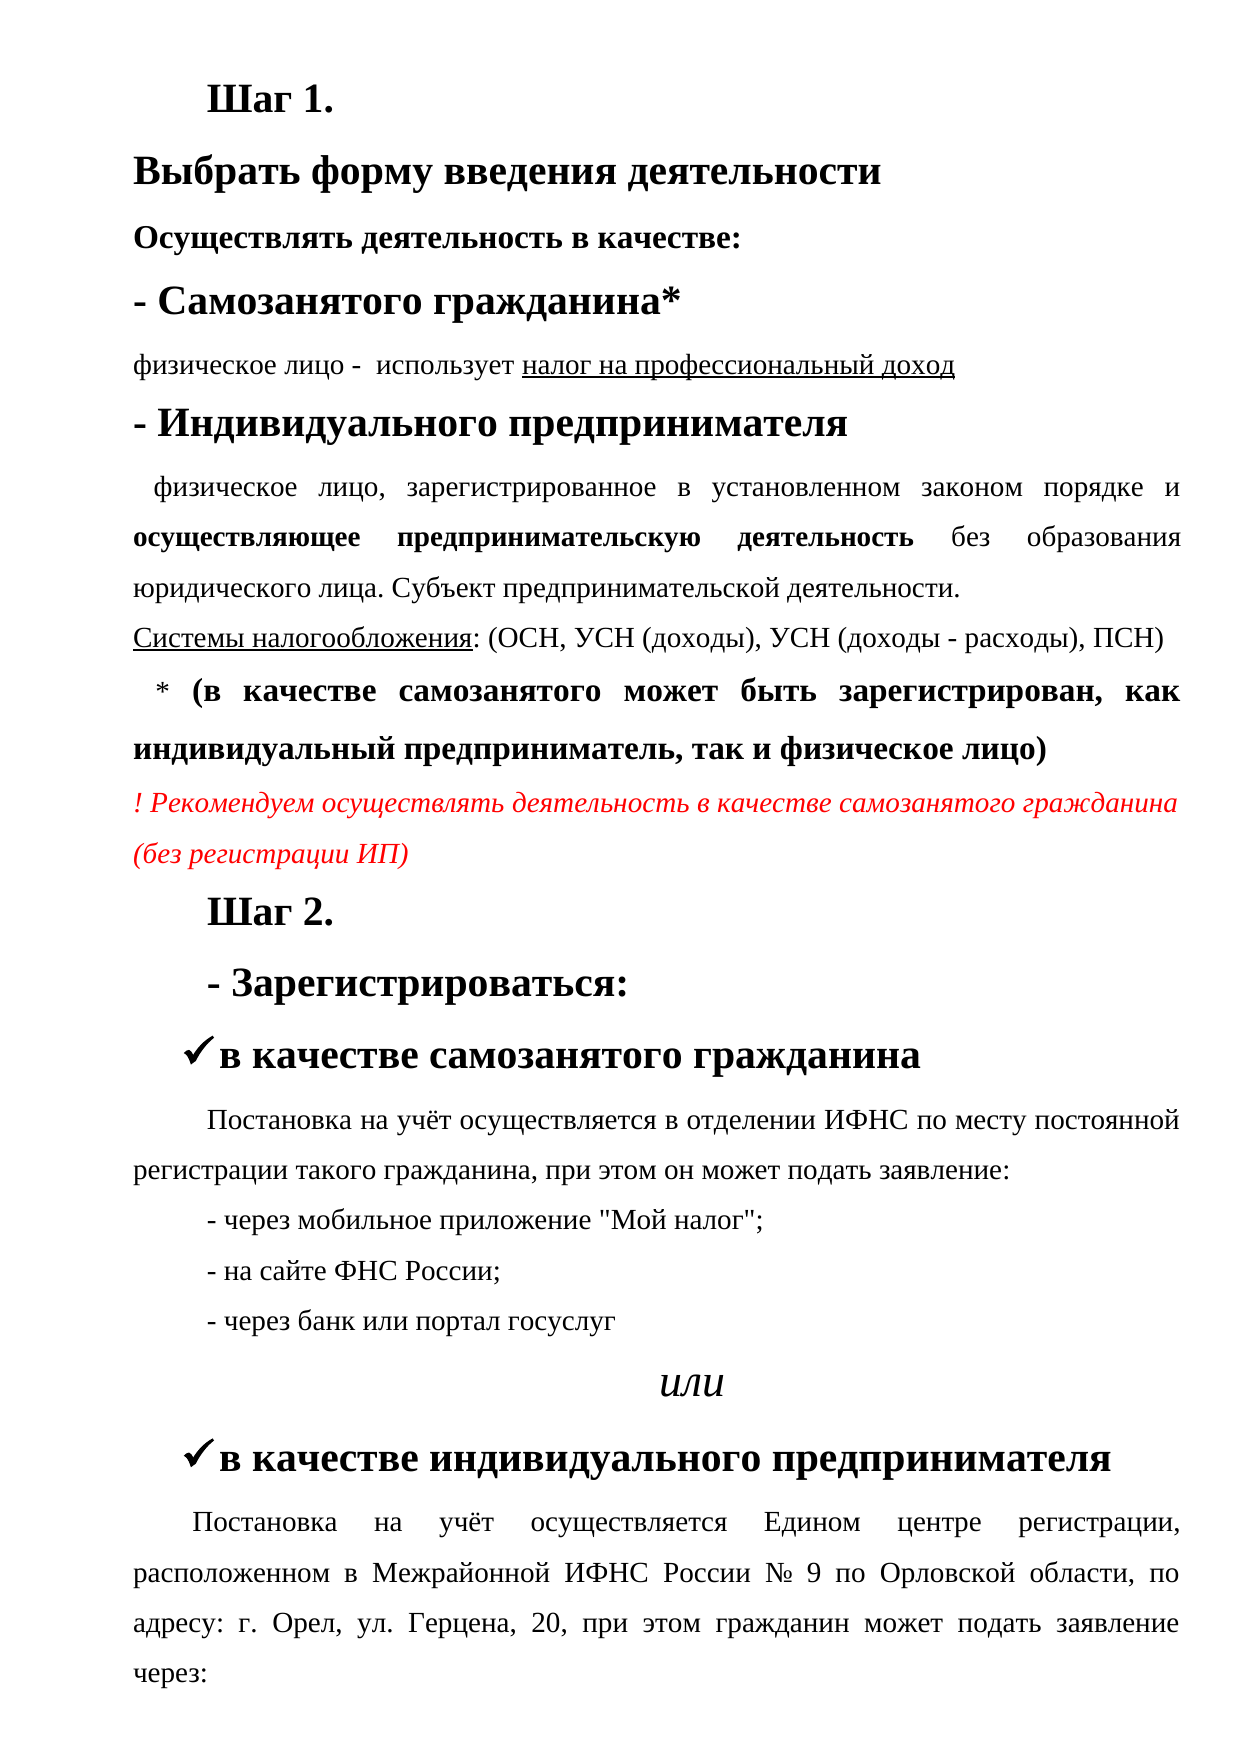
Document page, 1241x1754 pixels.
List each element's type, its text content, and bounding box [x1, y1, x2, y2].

text Осуществлять деятельность в качестве: [133, 218, 1181, 256]
text Постановка на учёт осуществляется в отделении ИФНС по месту постоянной регистрации такого гражданина, при этом он может подать заявление: [133, 1102, 1181, 1186]
text - Самозанятого гражданина* [133, 275, 1181, 323]
text или [133, 1353, 1181, 1406]
text Системы налогообложения: (ОСН, УСН (доходы), УСН (доходы - расходы), ПСН) [133, 620, 1181, 654]
list в качестве самозанятого гражданина [181, 1030, 1181, 1078]
text Выбрать форму введения деятельности [133, 146, 1181, 194]
text Шаг 1. [133, 74, 1181, 122]
text * (в качестве самозанятого может быть зарегистрирован, как индивидуальный предприниматель, так и физическое лицо) [133, 670, 1181, 766]
text Постановка на учёт осуществляется Едином центре регистрации, расположенном в Межрайонной ИФНС России № 9 по Орловской области, по адресу: г. Орел, ул. Герцена, 20, при этом гражданин может подать заявление через: [133, 1504, 1181, 1689]
text Шаг 2. [133, 886, 1181, 934]
text ! Рекомендуем осуществлять деятельность в качестве самозанятого гражданина (без регистрации ИП) [133, 785, 1181, 869]
text - Зарегистрироваться: [133, 958, 1181, 1006]
list в качестве индивидуального предпринимателя [181, 1432, 1181, 1480]
text физическое лицо, зарегистрированное в установленном законом порядке и осуществляющее предпринимательскую деятельность без образования юридического лица. Субъект предпринимательской деятельности. [133, 469, 1181, 603]
text - на сайте ФНС России; [133, 1253, 1181, 1286]
text - Индивидуального предпринимателя [133, 397, 1181, 445]
text - через мобильное приложение "Мой налог"; [133, 1202, 1181, 1236]
text физическое лицо - использует налог на профессиональный доход [133, 347, 1181, 381]
text - через банк или портал госуслуг [133, 1303, 1181, 1337]
